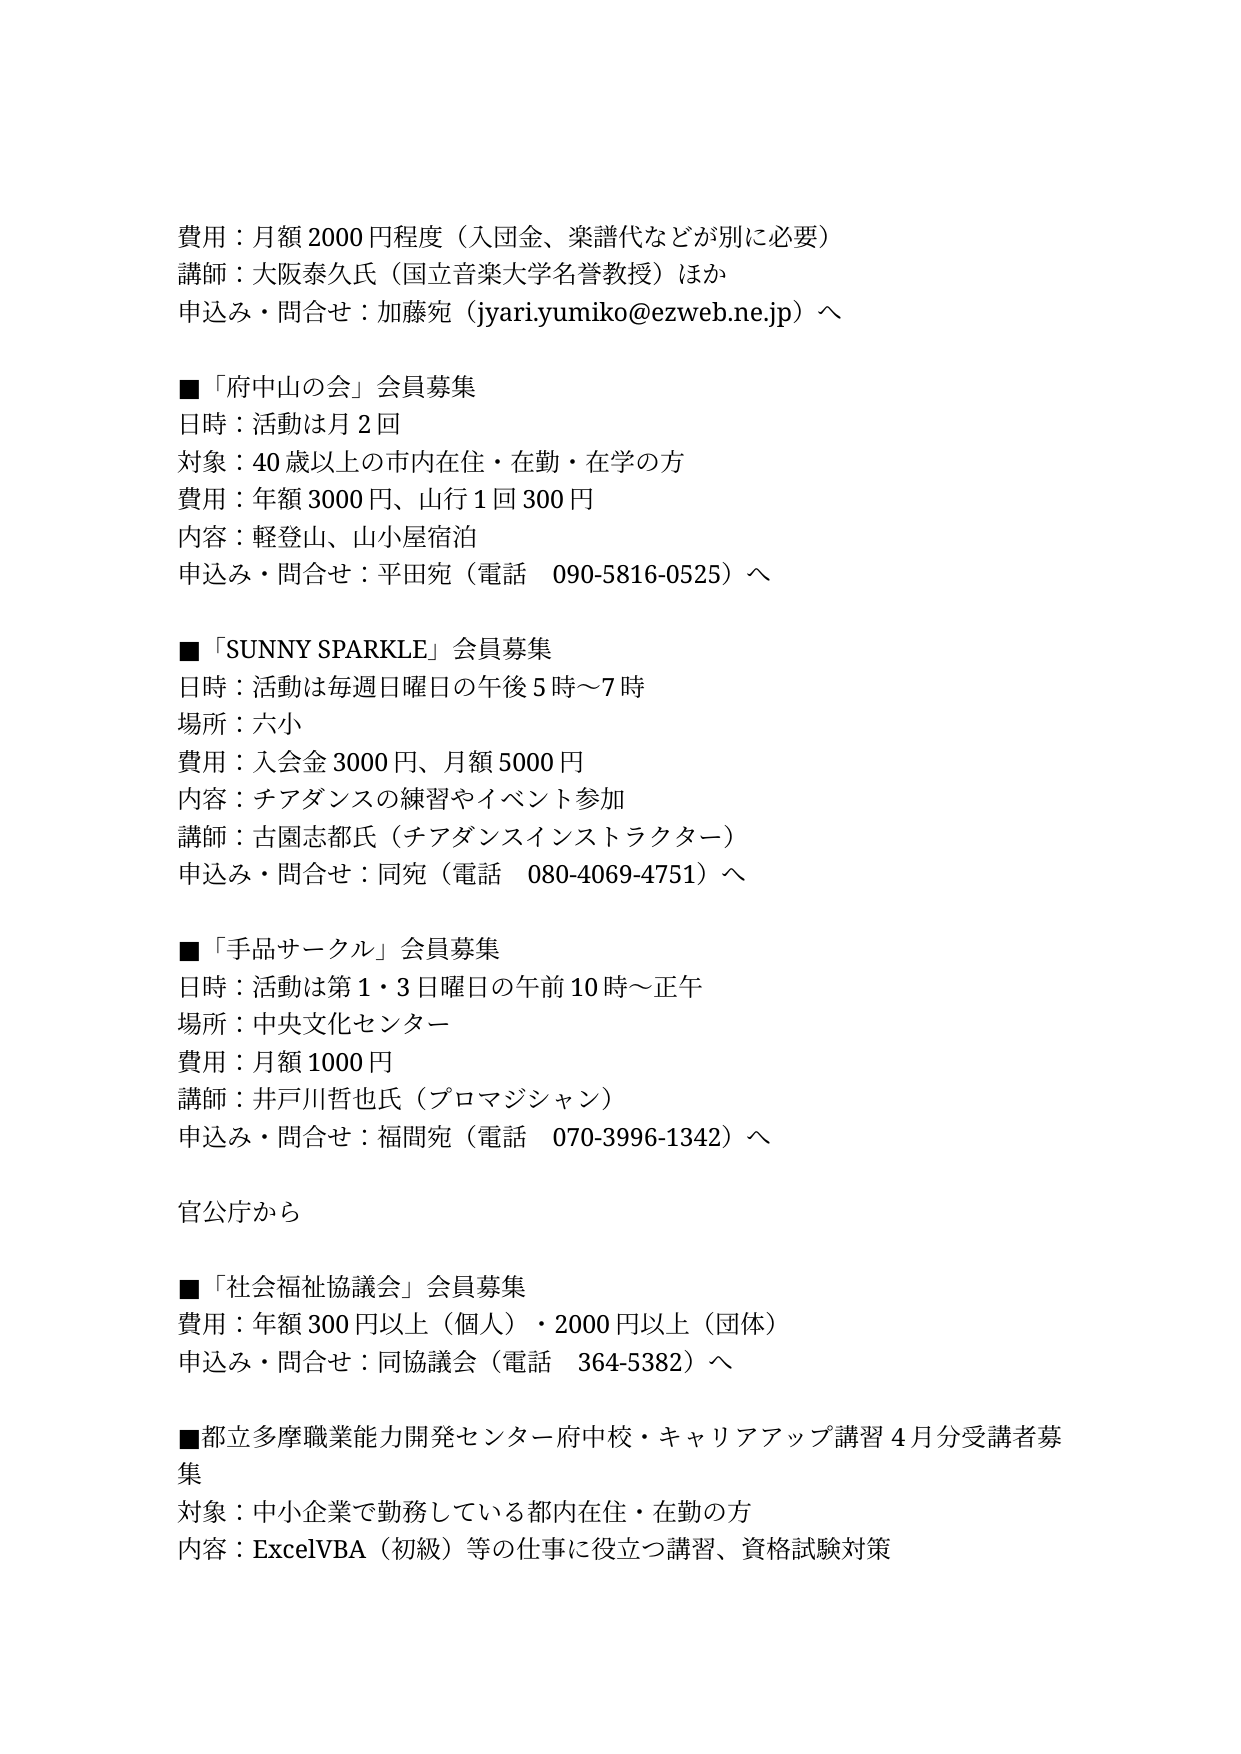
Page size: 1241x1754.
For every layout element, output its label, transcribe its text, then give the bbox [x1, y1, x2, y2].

text 講師：大阪泰久氏（国立音楽大学名誉教授）ほか [177, 254, 1063, 292]
text 申込み・問合せ：同宛（電話 080-4069-4751）へ [177, 854, 1063, 892]
text 日時：活動は毎週日曜日の午後5時～7時 [177, 667, 1063, 704]
text ■「府中山の会」会員募集 [177, 367, 1063, 404]
text 場所：六小 [177, 704, 1063, 742]
text 申込み・問合せ：平田宛（電話 090-5816-0525）へ [177, 554, 1063, 592]
text 費用：月額2000円程度（入団金、楽譜代などが別に必要） [177, 217, 1063, 254]
text 費用：年額3000円、山行1回300円 [177, 479, 1063, 517]
text 日時：活動は月2回 [177, 404, 1063, 442]
text 講師：井戸川哲也氏（プロマジシャン） [177, 1079, 1063, 1117]
text 日時：活動は第1・3日曜日の午前10時～正午 [177, 967, 1063, 1004]
text 費用：年額300円以上（個人）・2000円以上（団体） [177, 1304, 1063, 1342]
text 費用：月額1000円 [177, 1042, 1063, 1079]
text 対象：40歳以上の市内在住・在勤・在学の方 [177, 442, 1063, 479]
text 講師：古園志都氏（チアダンスインストラクター） [177, 817, 1063, 854]
text 官公庁から [177, 1192, 1063, 1229]
text 対象：中小企業で勤務している都内在住・在勤の方 [177, 1492, 1063, 1529]
text ■「社会福祉協議会」会員募集 [177, 1267, 1063, 1304]
text 場所：中央文化センター [177, 1004, 1063, 1042]
text 内容：チアダンスの練習やイベント参加 [177, 779, 1063, 817]
text 申込み・問合せ：加藤宛（jyari.yumiko@ezweb.ne.jp）へ [177, 292, 1063, 329]
text ■「手品サークル」会員募集 [177, 929, 1063, 967]
text 内容：軽登山、山小屋宿泊 [177, 517, 1063, 554]
text 費用：入会金3000円、月額5000円 [177, 742, 1063, 779]
text 申込み・問合せ：同協議会（電話 364-5382）へ [177, 1342, 1063, 1379]
text 申込み・問合せ：福間宛（電話 070-3996-1342）へ [177, 1117, 1063, 1154]
text 内容：ExcelVBA（初級）等の仕事に役立つ講習、資格試験対策 [177, 1529, 1063, 1567]
text ■都立多摩職業能力開発センター府中校・キャリアアップ講習4月分受講者募集 [177, 1417, 1063, 1492]
text ■「SUNNY SPARKLE」会員募集 [177, 629, 1063, 667]
